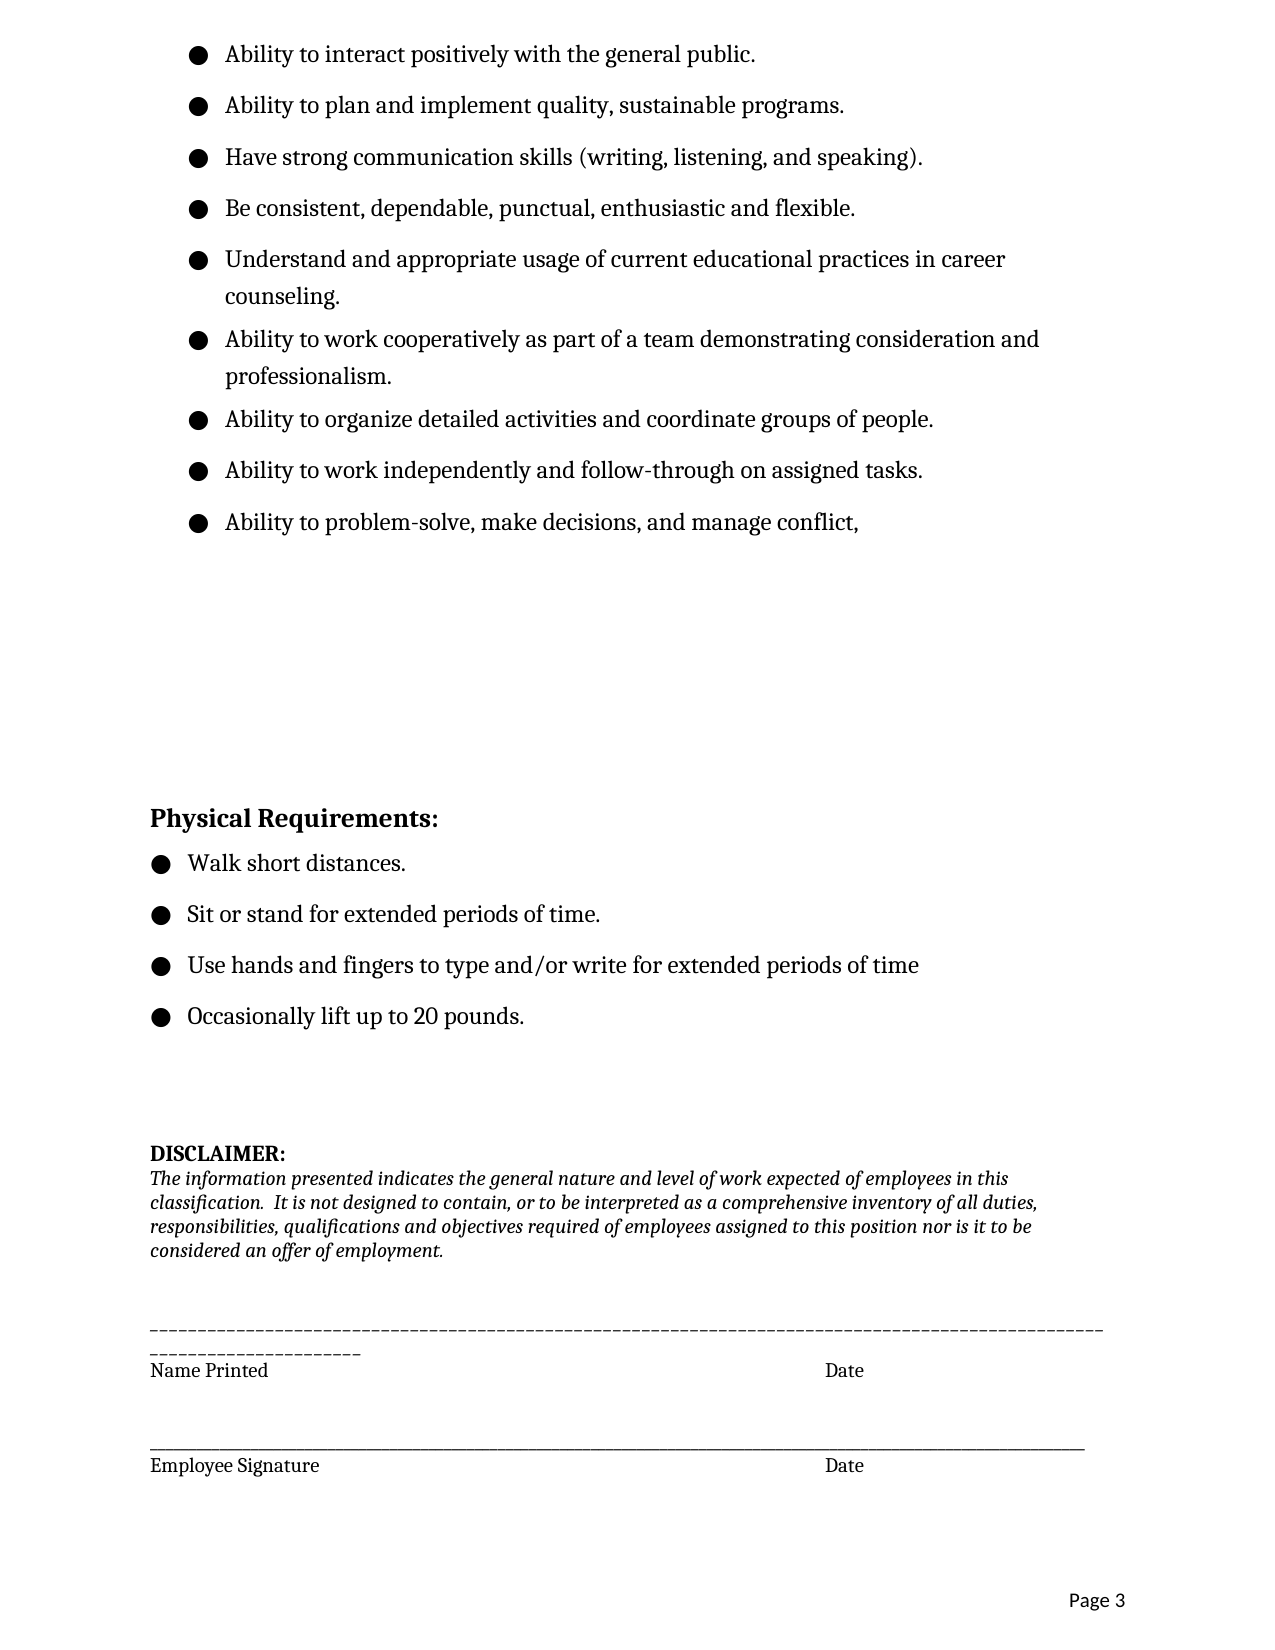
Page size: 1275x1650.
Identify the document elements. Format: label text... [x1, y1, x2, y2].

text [150, 1430, 1106, 1454]
list Be consistent, dependable, punctual, enthusiastic and flexible. [187, 179, 1125, 230]
text Name Printed Date [150, 1358, 1106, 1382]
list Ability to work cooperatively as part of a team demonstrating consideration and professionalism. [187, 310, 1125, 390]
text Physical Requirements: [150, 803, 1125, 834]
subtitle DISCLAIMER: [150, 1140, 1106, 1167]
list Ability to work independently and follow-through on assigned tasks. [187, 442, 1125, 493]
text _________________________________________________________________________________________________________________________ [150, 1310, 1106, 1358]
list Ability to interact positively with the general public. [187, 25, 1125, 77]
list Occasionally lift up to 20 pounds. [150, 988, 1125, 1039]
list Have strong communication skills (writing, listening, and speaking). [187, 128, 1125, 179]
list Ability to problem-solve, make decisions, and manage conflict, [187, 493, 1125, 544]
list Walk short distances. [150, 834, 1125, 885]
list Ability to plan and implement quality, sustainable programs. [187, 77, 1125, 128]
list Ability to organize detailed activities and coordinate groups of people. [187, 390, 1125, 442]
list Use hands and fingers to type and/or write for extended periods of time [150, 937, 1125, 988]
text The information presented indicates the general nature and level of work expected of employees in this classification. It is not designed to contain, or to be interpreted as a comprehensive inventory of all duties, responsibilities, qualifications and objectives required of employees assigned to this position nor is it to be considered an offer of employment. [150, 1167, 1106, 1262]
list Sit or stand for extended periods of time. [150, 885, 1125, 937]
text Employee Signature Date [150, 1454, 1106, 1478]
list Understand and appropriate usage of current educational practices in career counseling. [187, 230, 1125, 310]
